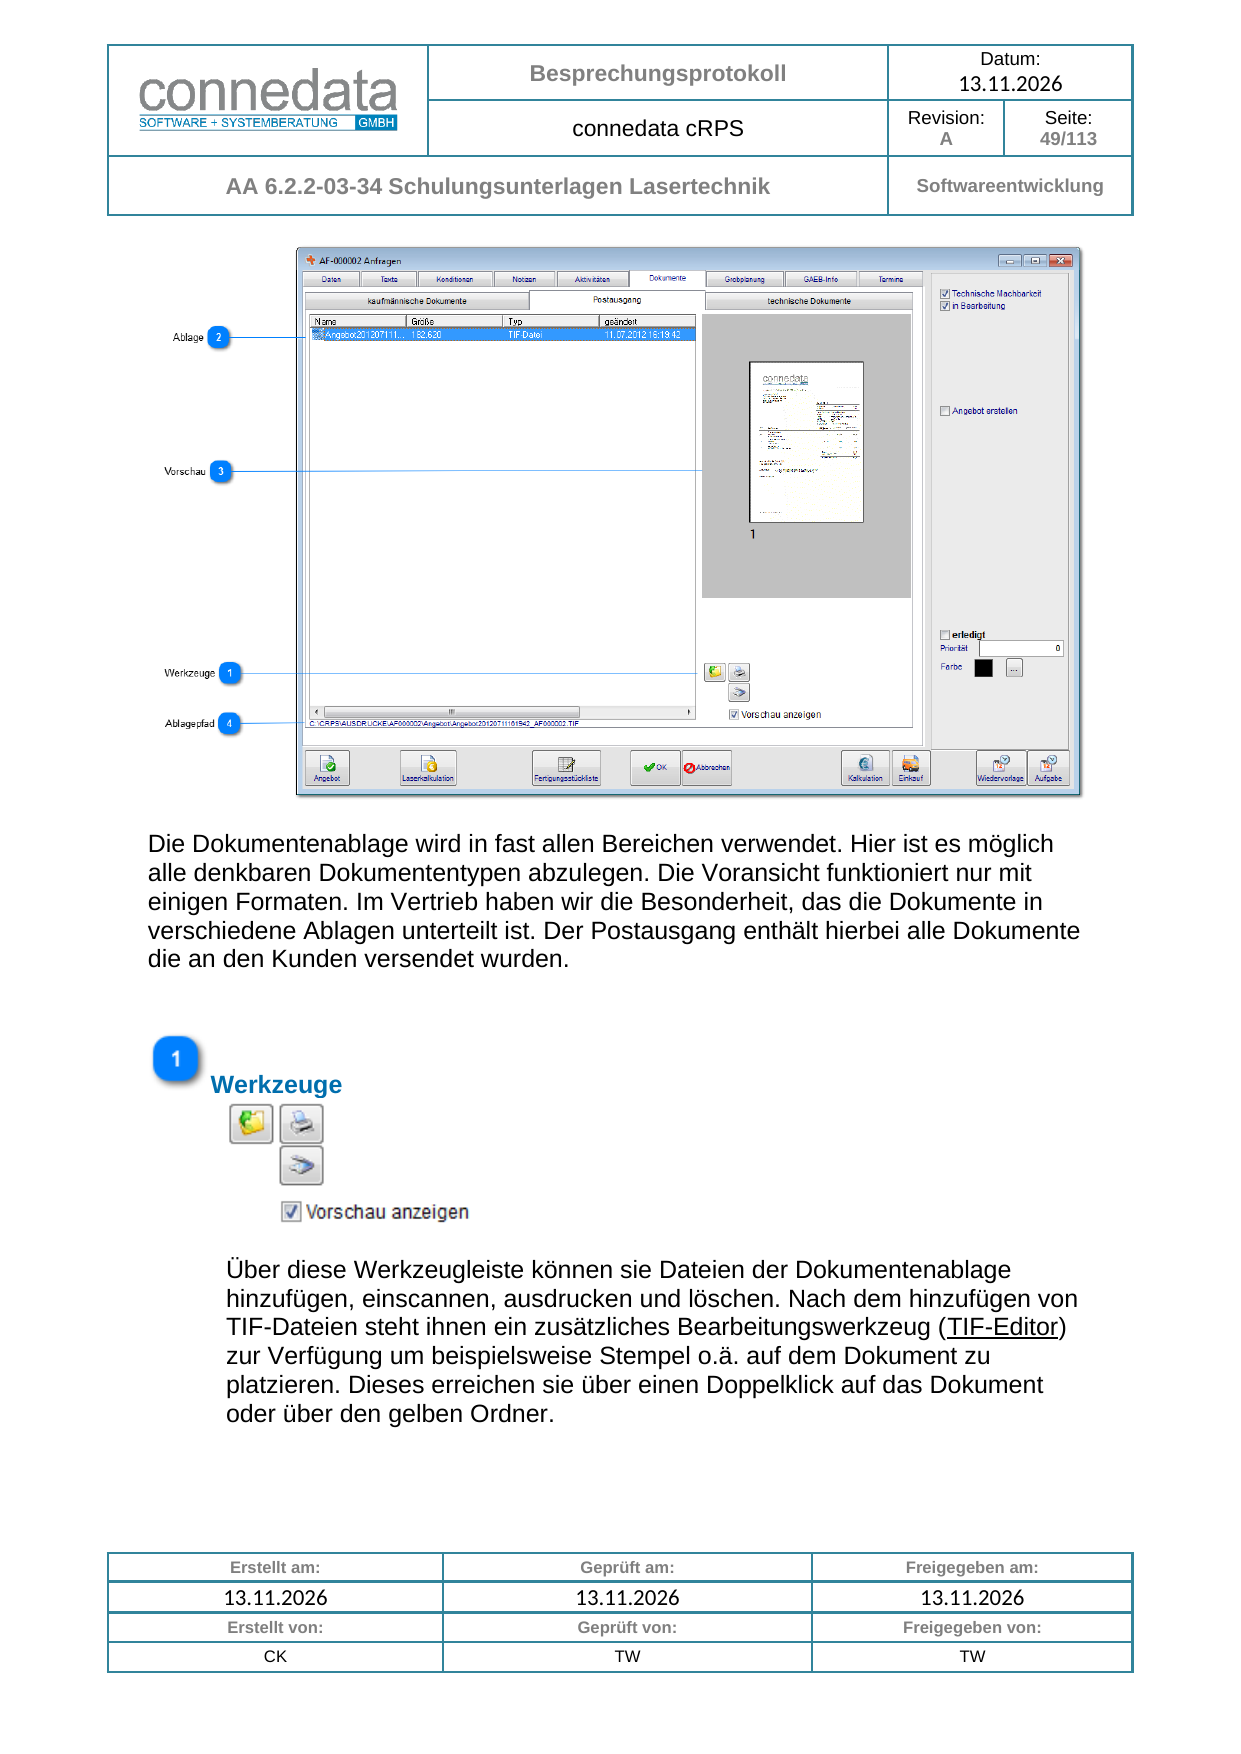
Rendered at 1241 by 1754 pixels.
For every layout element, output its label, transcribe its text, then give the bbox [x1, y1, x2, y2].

text Die Dokumentenablage wird in fast allen Bereichen verwendet. Hier ist es möglich alle denkbaren Dokumententypen abzulegen. Die Voransicht funktioniert nur mit einigen Formaten. Im Vertrieb haben wir die Besonderheit, das die Dokumente in verschiedene Ablagen unterteilt ist. Der Postausgang enthält hierbei alle Dokumente die an den Kunden versendet wurden. [148, 829, 1093, 973]
picture [155, 244, 1085, 801]
picture [136, 68, 399, 133]
picture [147, 1030, 211, 1094]
picture [225, 1098, 476, 1227]
text Über diese Werkzeugleiste können sie Dateien der Dokumentenablage hinzufügen, einscannen, ausdrucken und löschen. Nach dem hinzufügen von TIF-Dateien steht ihnen ein zusätzliches Bearbeitungswerkzeug (TIF-Editor) zur Verfügung um beispielsweise Stempel o.ä. auf dem Dokument zu platzieren. Dieses erreichen sie über einen Doppelklick auf das Dokument oder über den gelben Ordner. [226, 1255, 1093, 1427]
text Werkzeuge [148, 1031, 1093, 1099]
